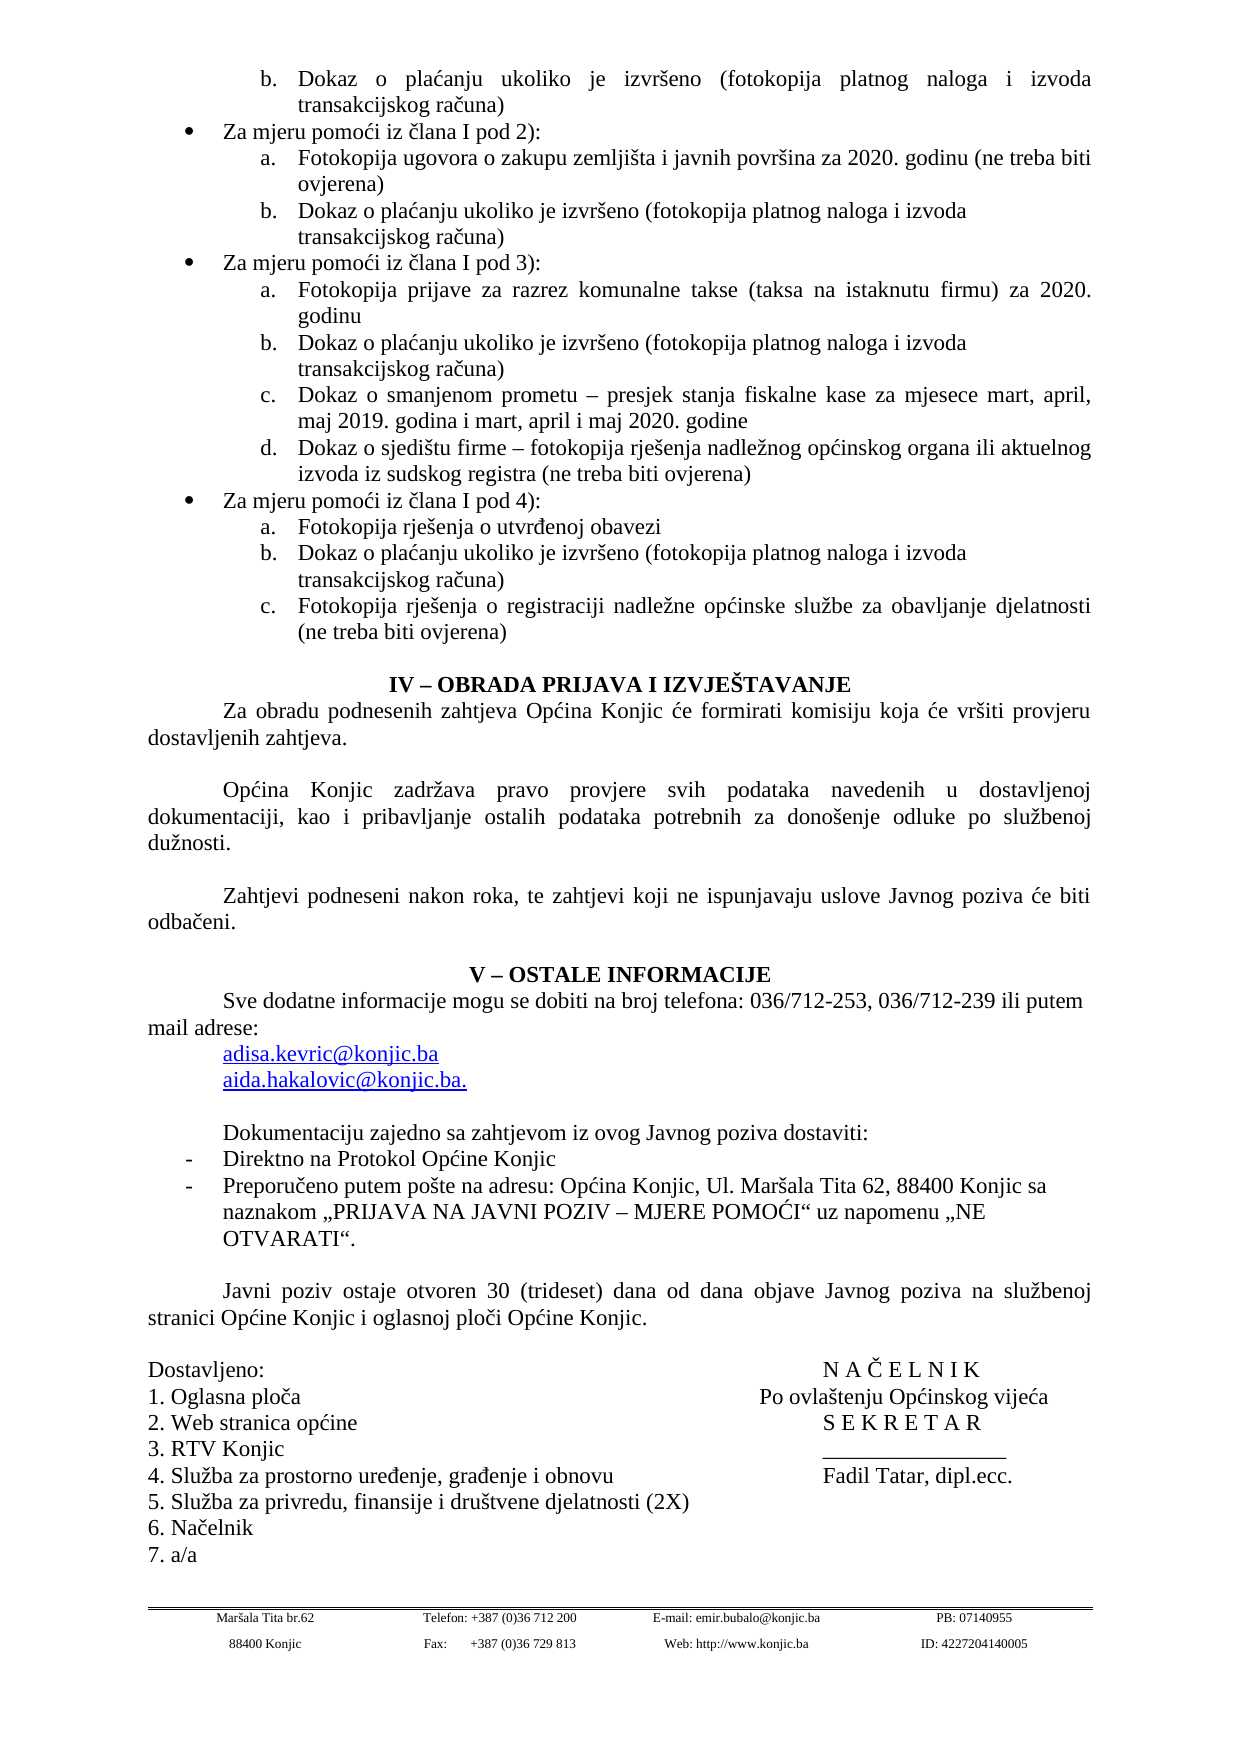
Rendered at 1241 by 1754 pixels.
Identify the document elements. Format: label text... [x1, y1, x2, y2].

text 5. Služba za privredu, finansije i društvene djelatnosti (2X) [148, 1488, 1092, 1514]
text 2. Web stranica općine S E K R E T A R [148, 1409, 1092, 1435]
list Za mjeru pomoći iz člana I pod 2): [185, 118, 1092, 144]
text Sve dodatne informacije mogu se dobiti na broj telefona: 036/712-253, 036/712-239 ili putem mail adrese: [148, 987, 1092, 1040]
text Zahtjevi podneseni nakon roka, te zahtjevi koji ne ispunjavaju uslove Javnog poziva će biti odbačeni. [148, 882, 1092, 935]
text 4. Služba za prostorno uređenje, građenje i obnovu Fadil Tatar, dipl.ecc. [148, 1462, 1092, 1488]
text 7. a/a [148, 1541, 1092, 1567]
list Preporučeno putem pošte na adresu: Općina Konjic, Ul. Maršala Tita 62, 88400 Konjic sa naznakom „PRIJAVA NA JAVNI POZIV – MJERE POMOĆI“ uz napomenu „NE OTVARATI“. [185, 1172, 1092, 1251]
text aida.hakalovic@konjic.ba. [148, 1066, 1092, 1093]
list Fotokopija rješenja o utvrđenoj obavezi [260, 513, 1092, 539]
list Dokaz o plaćanju ukoliko je izvršeno (fotokopija platnog naloga i izvoda transakcijskog računa) [260, 197, 1092, 249]
text 6. Načelnik [148, 1514, 1092, 1541]
text Javni poziv ostaje otvoren 30 (trideset) dana od dana objave Javnog poziva na službenoj stranici Općine Konjic i oglasnoj ploči Općine Konjic. [148, 1277, 1092, 1330]
text Dokumentaciju zajedno sa zahtjevom iz ovog Javnog poziva dostaviti: [148, 1119, 1092, 1146]
list Za mjeru pomoći iz člana I pod 3): [185, 249, 1092, 276]
text IV – OBRADA PRIJAVA I IZVJEŠTAVANJE [148, 671, 1092, 697]
text Za obradu podnesenih zahtjeva Općina Konjic će formirati komisiju koja će vršiti provjeru dostavljenih zahtjeva. [148, 697, 1092, 750]
list Fotokopija ugovora o zakupu zemljišta i javnih površina za 2020. godinu (ne treba biti ovjerena) [260, 144, 1092, 197]
text V – OSTALE INFORMACIJE [148, 961, 1092, 987]
list Dokaz o plaćanju ukoliko je izvršeno (fotokopija platnog naloga i izvoda transakcijskog računa) [260, 328, 1092, 381]
text 1. Oglasna ploča Po ovlaštenju Općinskog vijeća [148, 1383, 1092, 1409]
list Dokaz o smanjenom prometu – presjek stanja fiskalne kase za mjesece mart, april, maj 2019. godina i mart, april i maj 2020. godine [260, 381, 1092, 434]
list Dokaz o plaćanju ukoliko je izvršeno (fotokopija platnog naloga i izvoda transakcijskog računa) [260, 539, 1092, 592]
list Direktno na Protokol Općine Konjic [185, 1146, 1092, 1172]
list Fotokopija rješenja o registraciji nadležne općinske službe za obavljanje djelatnosti (ne treba biti ovjerena) [260, 592, 1092, 645]
list Fotokopija prijave za razrez komunalne takse (taksa na istaknutu firmu) za 2020. godinu [260, 276, 1092, 328]
list Dokaz o sjedištu firme – fotokopija rješenja nadležnog općinskog organa ili aktuelnog izvoda iz sudskog registra (ne treba biti ovjerena) [260, 434, 1092, 487]
text Dostavljeno: N A Č E L N I K [148, 1356, 1092, 1383]
text Općina Konjic zadržava pravo provjere svih podataka navedenih u dostavljenoj dokumentaciji, kao i pribavljanje ostalih podataka potrebnih za donošenje odluke po službenoj dužnosti. [148, 777, 1092, 856]
list Dokaz o plaćanju ukoliko je izvršeno (fotokopija platnog naloga i izvoda transakcijskog računa) [260, 65, 1092, 118]
text adisa.kevric@konjic.ba [148, 1040, 1092, 1066]
list Za mjeru pomoći iz člana I pod 4): [185, 487, 1092, 513]
text 3. RTV Konjic ________________ [148, 1435, 1092, 1462]
